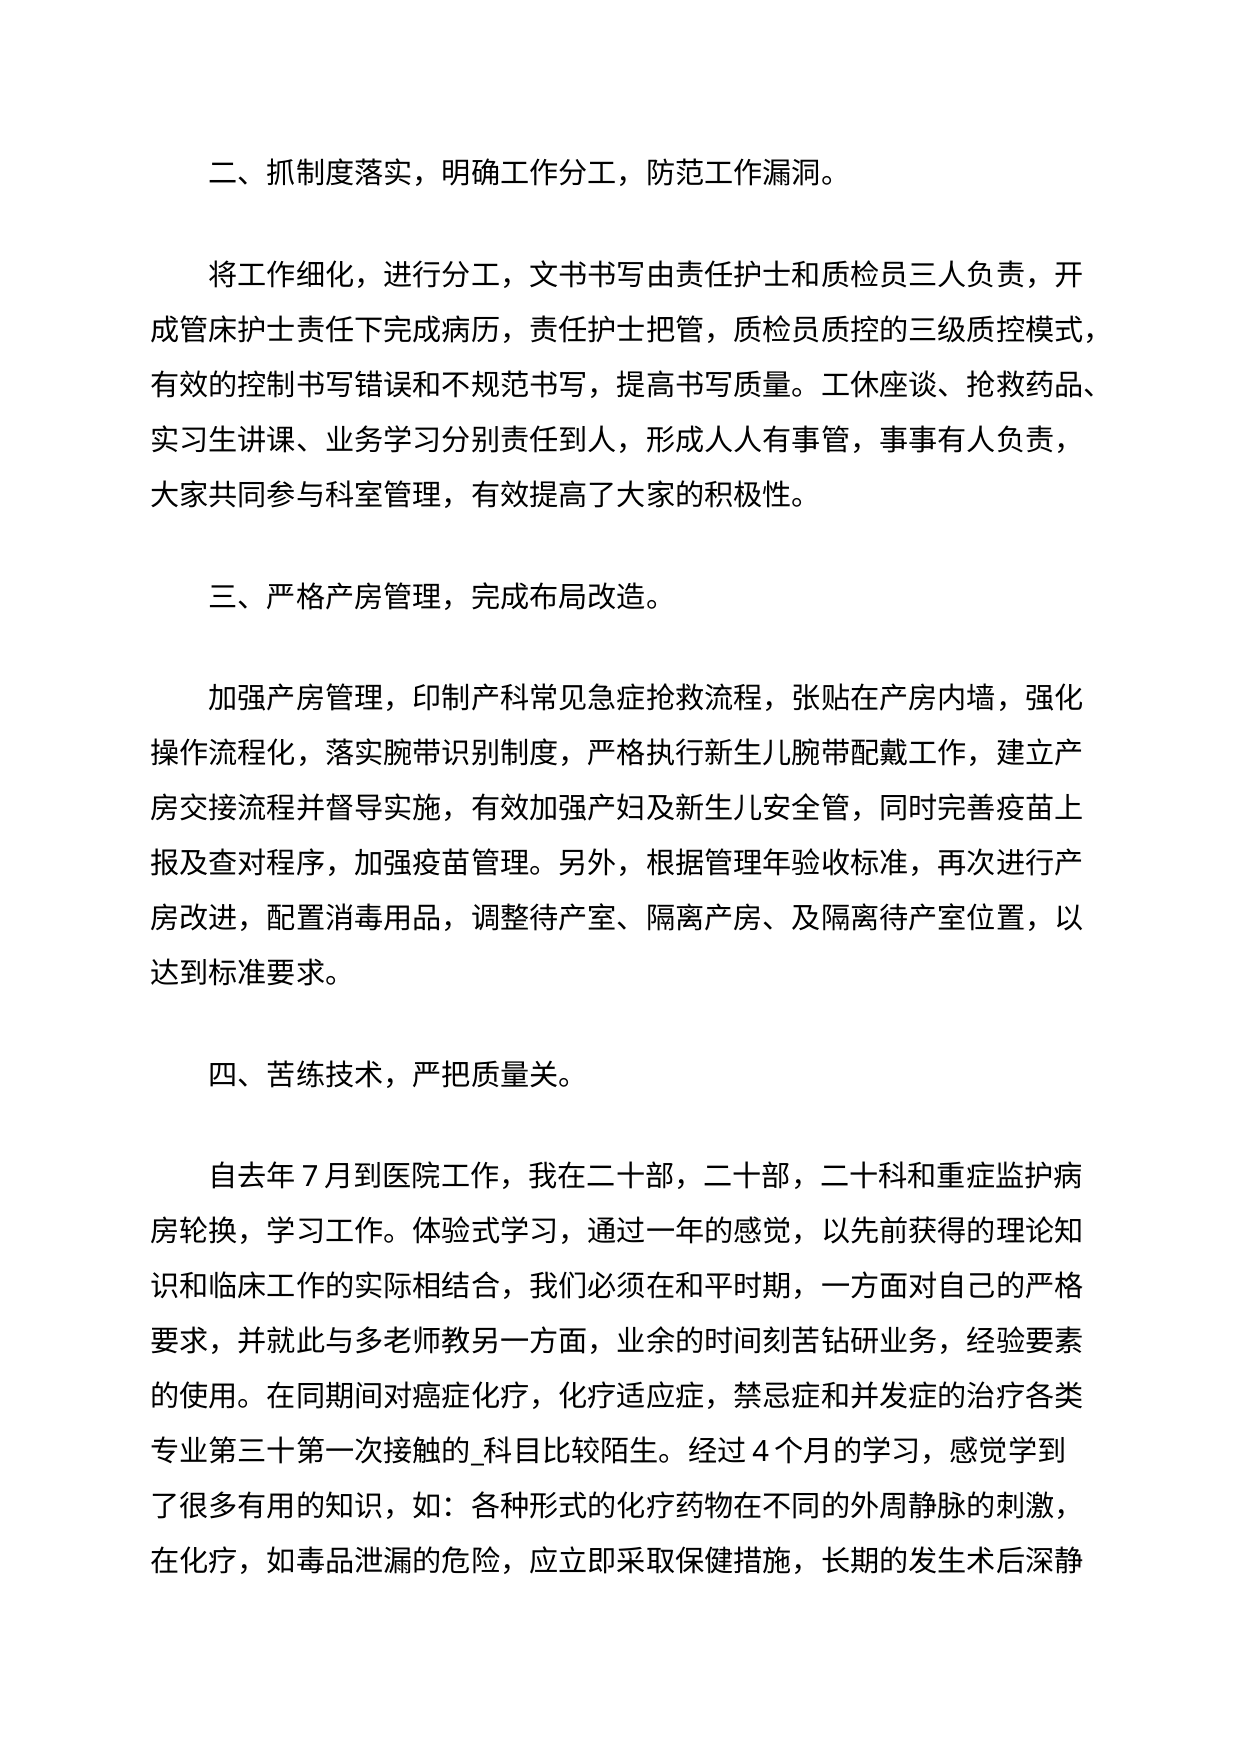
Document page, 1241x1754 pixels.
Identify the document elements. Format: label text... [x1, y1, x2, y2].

text 将工作细化，进行分工，文书书写由责任护士和质检员三人负责，开成管床护士责任下完成病历，责任护士把管，质检员质控的三级质控模式，有效的控制书写错误和不规范书写，提高书写质量。工休座谈、抢救药品、实习生讲课、业务学习分别责任到人，形成人人有事管，事事有人负责，大家共同参与科室管理，有效提高了大家的积极性。 [150, 252, 1090, 514]
text 二、抓制度落实，明确工作分工，防范工作漏洞。 [150, 150, 1090, 192]
text 三、严格产房管理，完成布局改造。 [150, 573, 1090, 615]
text 四、苦练技术，严把质量关。 [150, 1051, 1090, 1093]
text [150, 1153, 1090, 1580]
text 加强产房管理，印制产科常见急症抢救流程，张贴在产房内墙，强化操作流程化，落实腕带识别制度，严格执行新生儿腕带配戴工作，建立产房交接流程并督导实施，有效加强产妇及新生儿安全管，同时完善疫苗上报及查对程序，加强疫苗管理。另外，根据管理年验收标准，再次进行产房改进，配置消毒用品，调整待产室、隔离产房、及隔离待产室位置，以达到标准要求。 [150, 675, 1090, 992]
